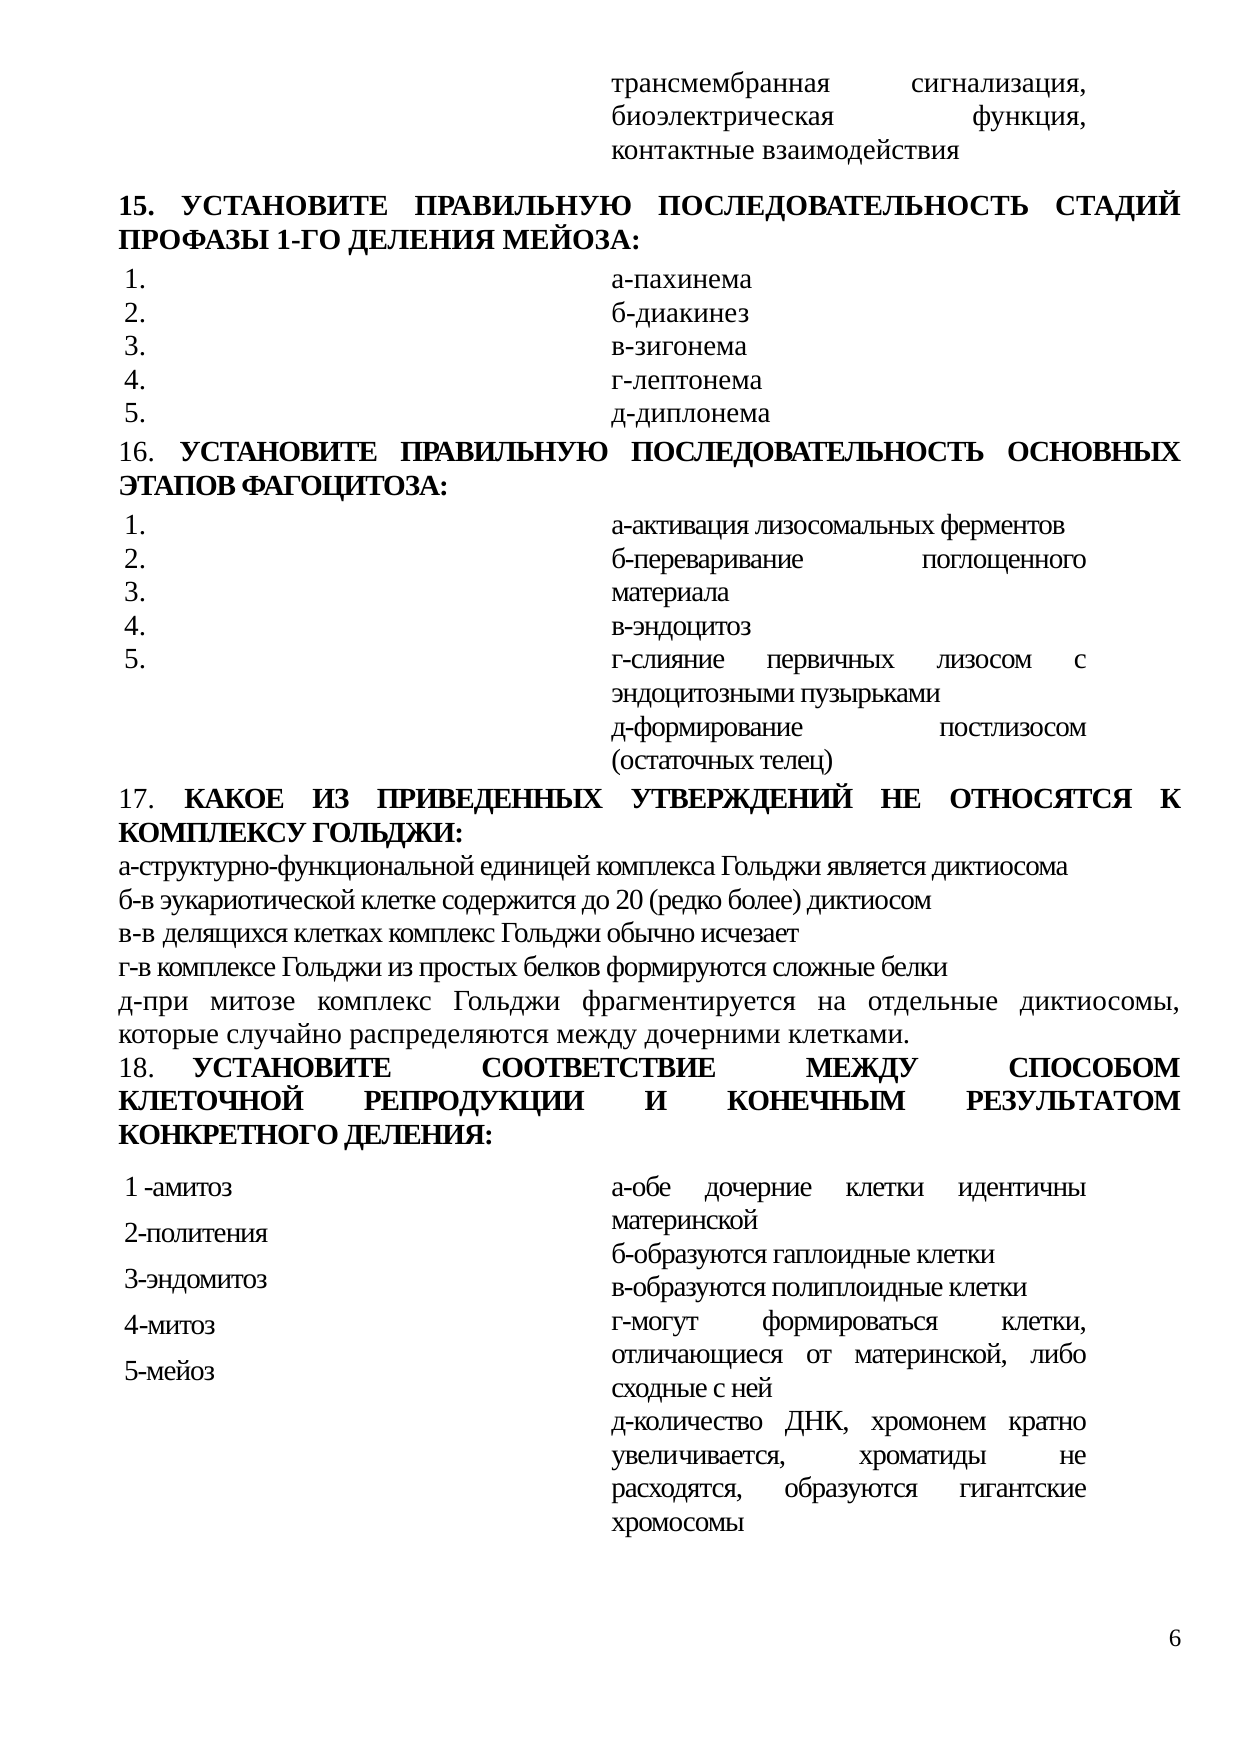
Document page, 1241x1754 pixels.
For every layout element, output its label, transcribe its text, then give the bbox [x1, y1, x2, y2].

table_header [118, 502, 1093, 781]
text г-в комплексе Гольджи из простых белков формируются сложные белки [118, 949, 1181, 983]
text д-при митозе комплекс Гольджи фрагментируется на отдельные диктиосомы, которые случайно распределяются между дочерними клетками. [118, 983, 1181, 1050]
text 17. КАКОЕ ИЗ ПРИВЕДЕННЫХ УТВЕРЖДЕНИЙ НЕ ОТНОСЯТСЯ К КОМПЛЕКСУ ГОЛЬДЖИ: [118, 781, 1181, 848]
text б-в эукариотической клетке содержится до 20 (редко более) диктиосом [118, 882, 1181, 916]
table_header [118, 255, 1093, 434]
text 15. УСТАНОВИТЕ ПРАВИЛЬНУЮ ПОСЛЕДОВАТЕЛЬНОСТЬ СТАДИЙ ПРОФАЗЫ 1-ГО ДЕЛЕНИЯ МЕЙОЗА: [118, 188, 1181, 255]
text 18. УСТАНОВИТЕ СООТВЕТСТВИЕ МЕЖДУ СПОСОБОМ КЛЕТОЧНОЙ РЕПРОДУКЦИИ И КОНЕЧНЫМ РЕЗУЛЬТАТОМ КОНКРЕТНОГО ДЕЛЕНИЯ: [118, 1050, 1181, 1150]
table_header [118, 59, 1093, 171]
text 16. УСТАНОВИТЕ ПРАВИЛЬНУЮ ПОСЛЕДОВАТЕЛЬНОСТЬ ОСНОВНЫХ ЭТАПОВ ФАГОЦИТОЗА: [118, 434, 1181, 502]
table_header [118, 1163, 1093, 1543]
text в-в делящихся клетках комплекс Гольджи обычно исчезает [118, 916, 1181, 949]
text а-структурно-функциональной единицей комплекса Гольджи является диктиосома [118, 848, 1181, 882]
